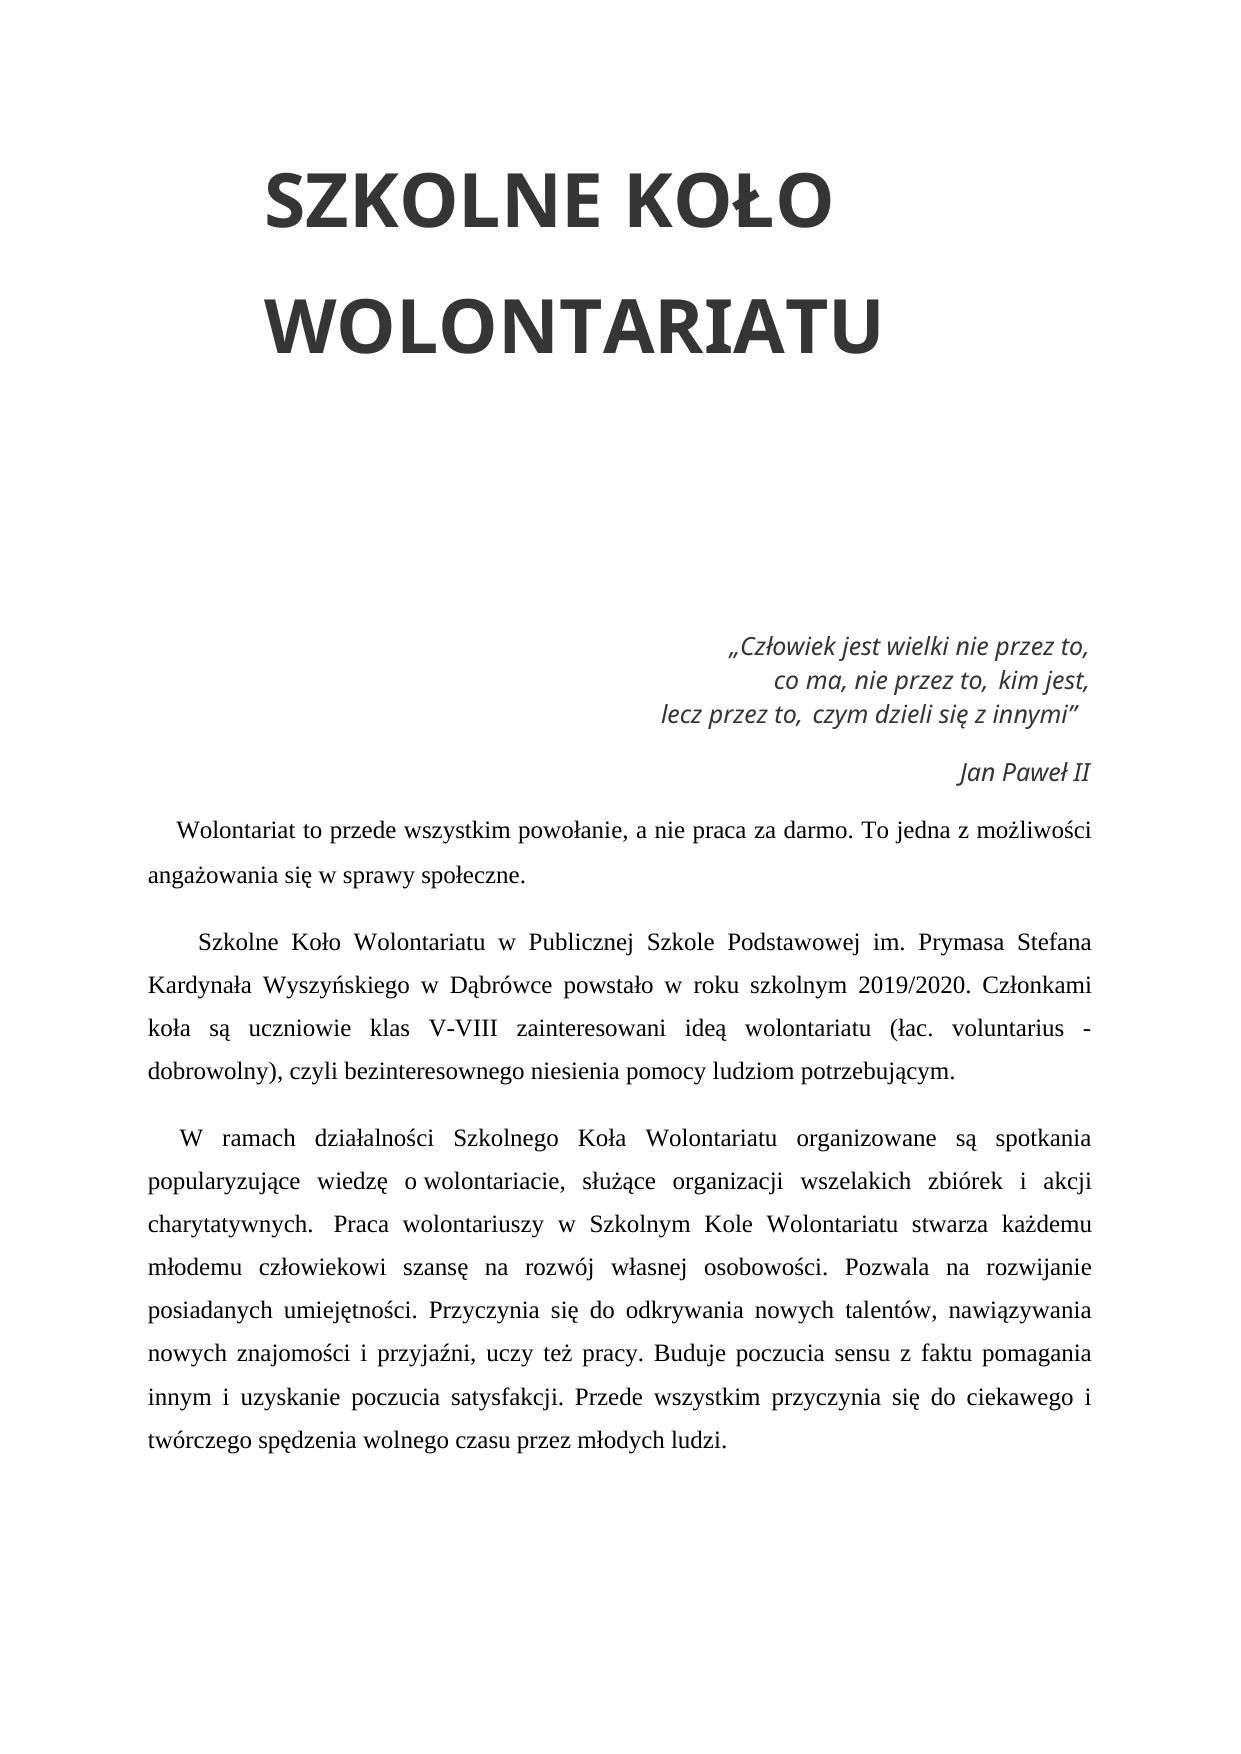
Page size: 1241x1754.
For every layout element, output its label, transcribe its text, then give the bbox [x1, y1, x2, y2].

text Szkolne Koło Wolontariatu w Publicznej Szkole Podstawowej im. Prymasa Stefana Kardynała Wyszyńskiego w Dąbrówce powstało w roku szkolnym 2019/2020. Członkami koła są uczniowie klas V-VIII zainteresowani ideą wolontariatu (łac. voluntarius - dobrowolny), czyli bezinteresownego niesienia pomocy ludziom potrzebującym. [148, 927, 1093, 1085]
text „Człowiek jest wielki nie przez to, co ma, nie przez to, kim jest, lecz przez to, czym dzieli się z innymi” [148, 629, 1093, 731]
text SZKOLNE KOŁO [148, 148, 1093, 250]
text WOLONTARIATU [148, 273, 1093, 375]
text Wolontariat to przede wszystkim powołanie, a nie praca za darmo. To jedna z możliwości angażowania się w sprawy społeczne. [148, 812, 1093, 889]
text Jan Paweł II [148, 754, 1093, 788]
text W ramach działalności Szkolnego Koła Wolontariatu organizowane są spotkania popularyzujące wiedzę o wolontariacie, służące organizacji wszelakich zbiórek i akcji charytatywnych. Praca wolontariuszy w Szkolnym Kole Wolontariatu stwarza każdemu młodemu człowiekowi szansę na rozwój własnej osobowości. Pozwala na rozwijanie posiadanych umiejętności. Przyczynia się do odkrywania nowych talentów, nawiązywania nowych znajomości i przyjaźni, uczy też pracy. Buduje poczucia sensu z faktu pomagania innym i uzyskanie poczucia satysfakcji. Przede wszystkim przyczynia się do ciekawego i twórczego spędzenia wolnego czasu przez młodych ludzi. [148, 1123, 1093, 1453]
